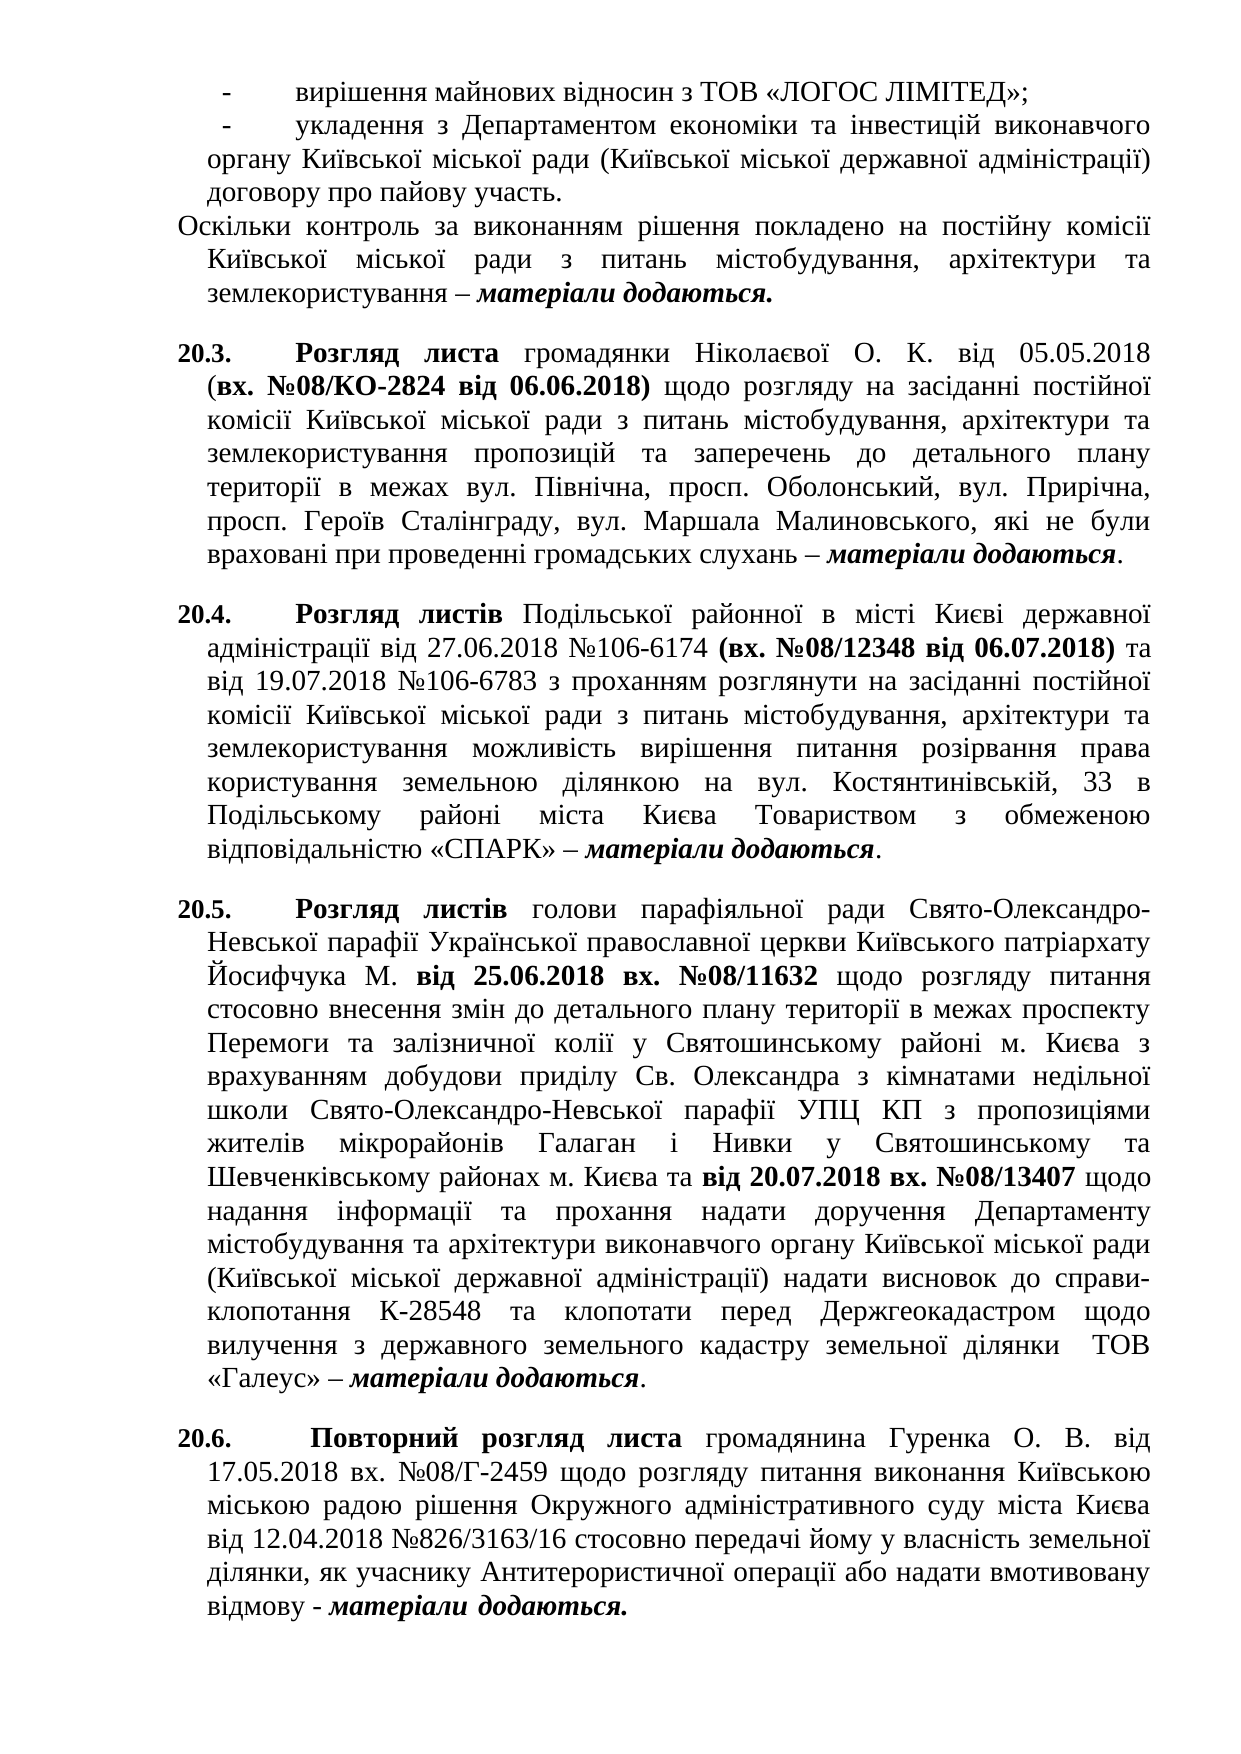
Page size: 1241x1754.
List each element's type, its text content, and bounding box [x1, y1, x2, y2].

list укладення з Департаментом економіки та інвестицій виконавчого органу Київської міської ради (Київської міської державної адміністрації) договору про пайову участь. [207, 107, 1152, 208]
list Розгляд листів голови парафіяльної ради Свято-Олександро-Невської парафії Української православної церкви Київського патріархату Йосифчука М. від 25.06.2018 вх. №08/11632 щодо розгляду питання стосовно внесення змін до детального плану території в межах проспекту Перемоги та залізничної колії у Святошинському районі м. Києва з врахуванням добудови приділу Св. Олександра з кімнатами недільної школи Свято-Олександро-Невської парафії УПЦ КП з пропозиціями жителів мікрорайонів Галаган і Нивки у Святошинському та Шевченківському районах м. Києва та від 20.07.2018 вх. №08/13407 щодо надання інформації та прохання надати доручення Департаменту містобудування та архітектури виконавчого органу Київської міської ради (Київської міської державної адміністрації) надати висновок до справи-клопотання К-28548 та клопотати перед Держгеокадастром щодо вилучення з державного земельного кадастру земельної ділянки ТОВ «Галеус» – матеріали додаються. [177, 891, 1151, 1394]
list Оскільки контроль за виконанням рішення покладено на постійну комісії Київської міської ради з питань містобудування, архітектури та землекористування – матеріали додаються. [177, 208, 1152, 309]
list вирішення майнових відносин з ТОВ «ЛОГОС ЛІМІТЕД»; [207, 74, 1152, 107]
list Повторний розгляд листа громадянина Гуренка О. В. від 17.05.2018 вх. №08/Г-2459 щодо розгляду питання виконання Київською міською радою рішення Окружного адміністративного суду міста Києва від 12.04.2018 №826/3163/16 стосовно передачі йому у власність земельної ділянки, як учаснику Антитерористичної операції або надати вмотивовану відмову - матеріали додаються. [177, 1420, 1151, 1622]
list Розгляд листа громадянки Ніколаєвої О. К. від 05.05.2018 (вх. №08/КО-2824 від 06.06.2018) щодо розгляду на засіданні постійної комісії Київської міської ради з питань містобудування, архітектури та землекористування пропозицій та заперечень до детального плану території в межах вул. Північна, просп. Оболонський, вул. Прирічна, просп. Героїв Сталінграду, вул. Маршала Малиновського, які не були враховані при проведенні громадських слухань – матеріали додаються. [177, 335, 1151, 570]
list Розгляд листів Подільської районної в місті Києві державної адміністрації від 27.06.2018 №106-6174 (вх. №08/12348 від 06.07.2018) та від 19.07.2018 №106-6783 з проханням розглянути на засіданні постійної комісії Київської міської ради з питань містобудування, архітектури та землекористування можливість вирішення питання розірвання права користування земельною ділянкою на вул. Костянтинівській, 33 в Подільському районі міста Києва Товариством з обмеженою відповідальністю «СПАРК» – матеріали додаються. [177, 596, 1151, 864]
